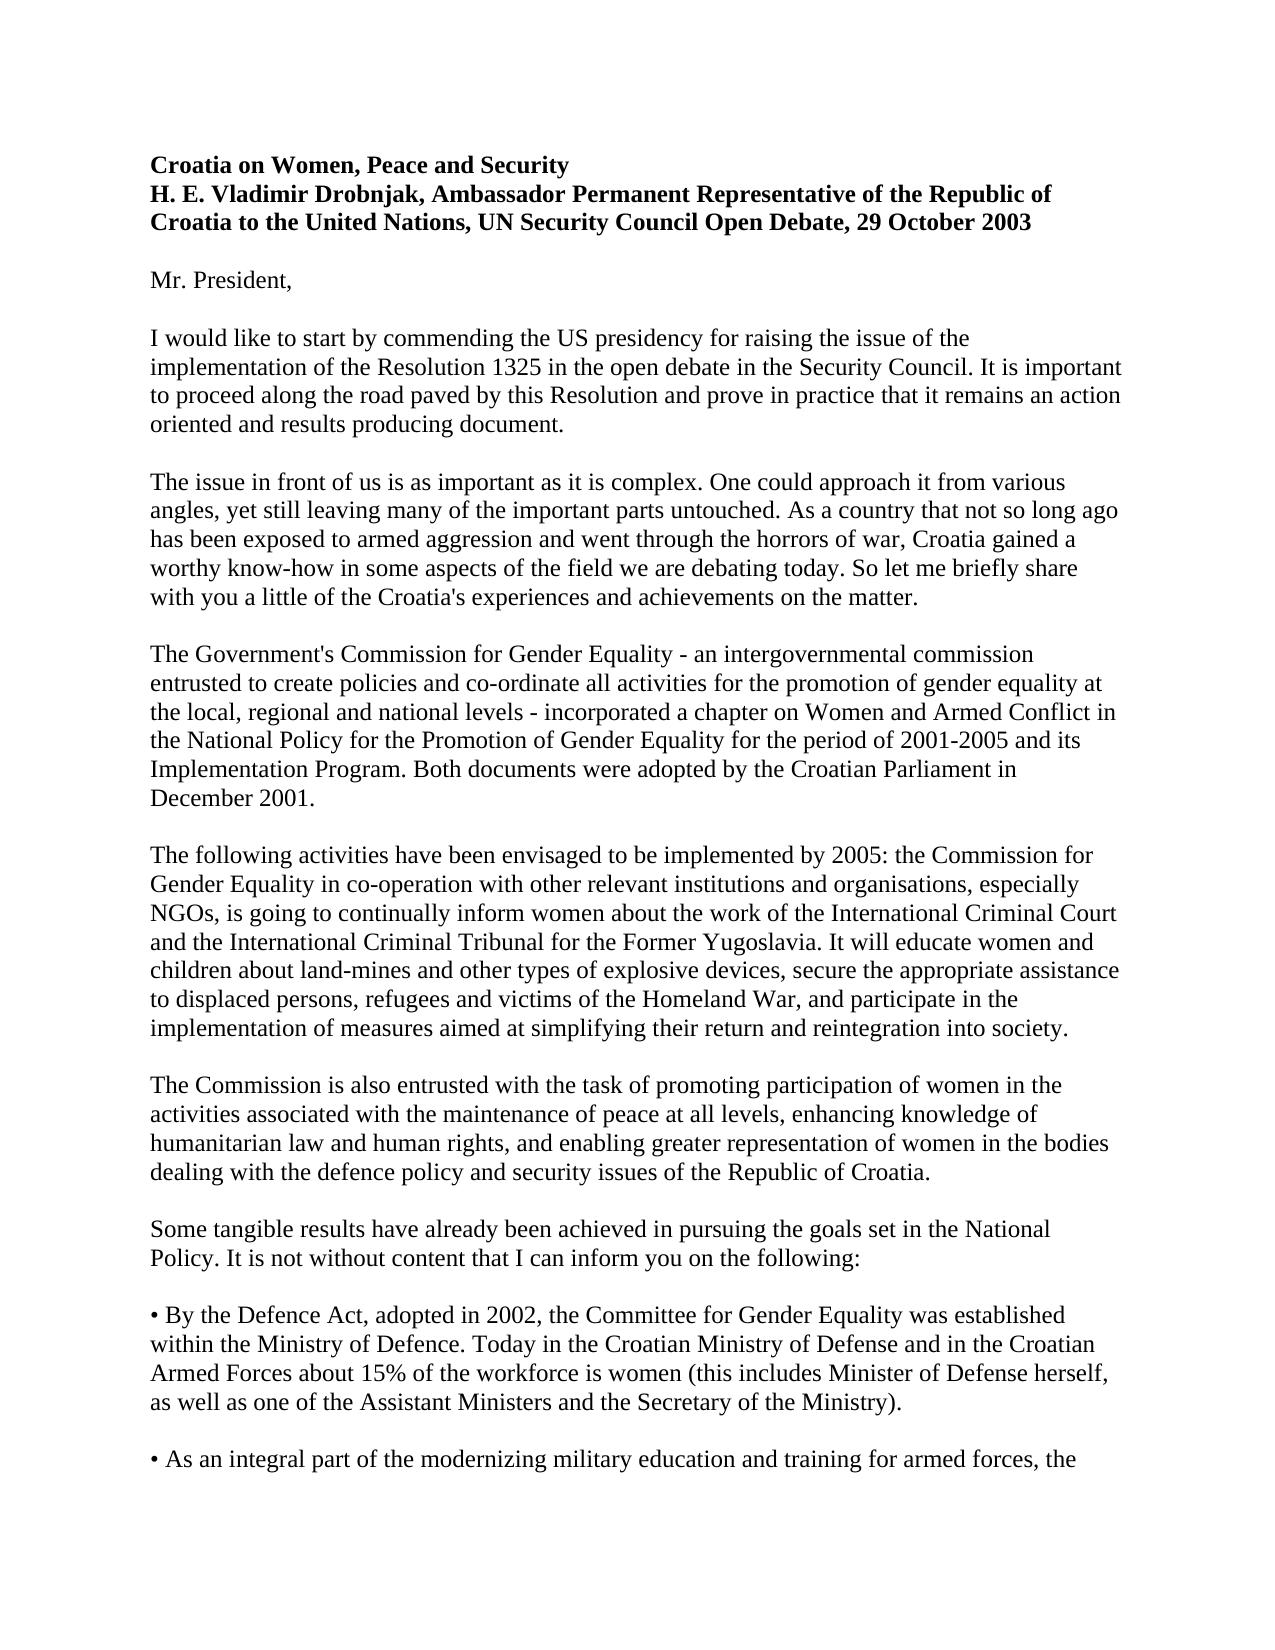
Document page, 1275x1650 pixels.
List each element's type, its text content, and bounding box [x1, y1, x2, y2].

text Croatia on Women, Peace and Security H. E. Vladimir Drobnjak, Ambassador Permanent Representative of the Republic of Croatia to the United Nations, UN Security Council Open Debate, 29 October 2003 [150, 150, 1125, 236]
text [150, 265, 1125, 1473]
